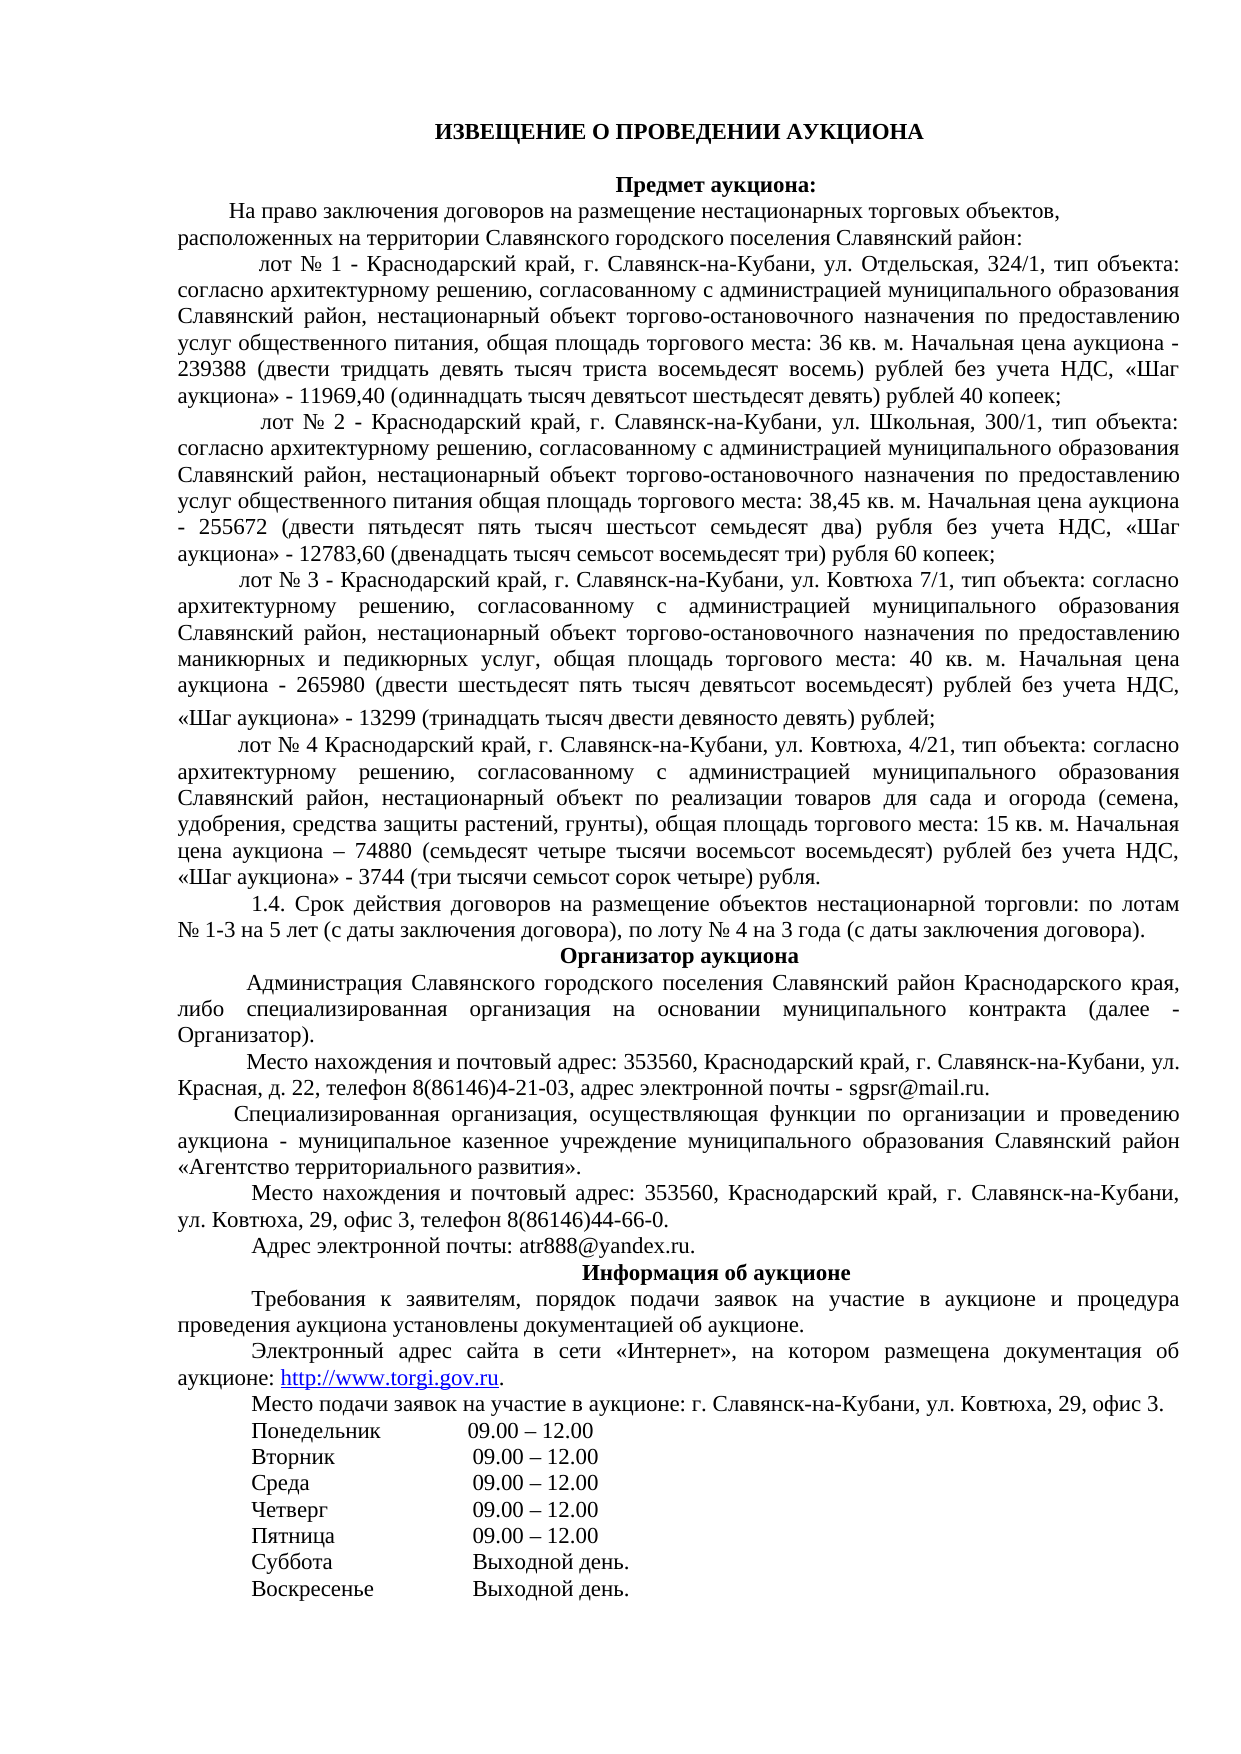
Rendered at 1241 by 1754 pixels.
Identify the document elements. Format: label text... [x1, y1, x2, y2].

text Вторник 09.00 – 12.00 [177, 1443, 1181, 1469]
text Понедельник 09.00 – 12.00 [177, 1417, 1181, 1443]
text Адрес электронной почты: atr888@yandex.ru. [177, 1232, 1181, 1258]
text 1.4. Срок действия договоров на размещение объектов нестационарной торговли: по лотам № 1-3 на 5 лет (с даты заключения договора), по лоту № 4 на 3 года (с даты заключения договора). [177, 889, 1181, 942]
text Место нахождения и почтовый адрес: 353560, Краснодарский край, г. Славянск-на-Кубани, ул. Красная, д. 22, телефон 8(86146)4-21-03, адрес электронной почты - sgpsr@mail.ru. [177, 1048, 1181, 1100]
text Требования к заявителям, порядок подачи заявок на участие в аукционе и процедура проведения аукциона установлены документацией об аукционе. [177, 1285, 1181, 1338]
text Место подачи заявок на участие в аукционе: г. Славянск-на-Кубани, ул. Ковтюха, 29, офис 3. [177, 1390, 1181, 1417]
text Специализированная организация, осуществляющая функции по организации и проведению аукциона - муниципальное казенное учреждение муниципального образования Славянский район «Агентство территориального развития». [177, 1100, 1181, 1179]
text Предмет аукциона: [177, 171, 1181, 197]
text Суббота Выходной день. [177, 1548, 1181, 1575]
text На право заключения договоров на размещение нестационарных торговых объектов, расположенных на территории Славянского городского поселения Славянский район: [177, 197, 1181, 250]
text лот № 1 - Краснодарский край, г. Славянск-на-Кубани, ул. Отдельская, 324/1, тип объекта: согласно архитектурному решению, согласованному с администрацией муниципального образования Славянский район, нестационарный объект торгово-остановочного назначения по предоставлению услуг общественного питания, общая площадь торгового места: 36 кв. м. Начальная цена аукциона - 239388 (двести тридцать девять тысяч триста восемьдесят восемь) рублей без учета НДС, «Шаг аукциона» - 11969,40 (одиннадцать тысяч девятьсот шестьдесят девять) рублей 40 копеек; [177, 250, 1181, 408]
text ИЗВЕЩЕНИЕ О ПРОВЕДЕНИИ АУКЦИОНА [177, 118, 1181, 144]
text Информация об аукционе [177, 1258, 1181, 1285]
text Среда 09.00 – 12.00 [177, 1469, 1181, 1496]
text лот № 3 - Краснодарский край, г. Славянск-на-Кубани, ул. Ковтюха 7/1, тип объекта: согласно архитектурному решению, согласованному с администрацией муниципального образования Славянский район, нестационарный объект торгово-остановочного назначения по предоставлению маникюрных и педикюрных услуг, общая площадь торгового места: . Начальная цена аукциона - 265980 (двести шестьдесят пять тысяч девятьсот восемьдесят) рублей без учета НДС, «Шаг аукциона» - 13299 (тринадцать тысяч двести девяносто девять) рублей; [177, 566, 1181, 731]
text Электронный адрес сайта в сети «Интернет», на котором размещена документация об аукционе: http://www.torgi.gov.ru. [177, 1338, 1181, 1390]
list Организатор аукциона [177, 942, 1181, 969]
text лот № 4 Краснодарский край, г. Славянск-на-Кубани, ул. Ковтюха, 4/21, тип объекта: согласно архитектурному решению, согласованному с администрацией муниципального образования Славянский район, нестационарный объект по реализации товаров для сада и огорода (семена, удобрения, средства защиты растений, грунты), общая площадь торгового места: 15 кв. м. Начальная цена аукциона – 74880 (семьдесят четыре тысячи восемьсот восемьдесят) рублей без учета НДС, «Шаг аукциона» - 3744 (три тысячи семьсот сорок четыре) рубля. [177, 731, 1181, 889]
text лот № 2 - Краснодарский край, г. Славянск-на-Кубани, ул. Школьная, 300/1, тип объекта: согласно архитектурному решению, согласованному с администрацией муниципального образования Славянский район, нестационарный объект торгово-остановочного назначения по предоставлению услуг общественного питания общая площадь торгового места: 38,45 кв. м. Начальная цена аукциона - 255672 (двести пятьдесят пять тысяч шестьсот семьдесят два) рубля без учета НДС, «Шаг аукциона» - 12783,60 (двенадцать тысяч семьсот восемьдесят три) рубля 60 копеек; [177, 408, 1181, 566]
text Пятница 09.00 – 12.00 [177, 1522, 1181, 1548]
text Администрация Славянского городского поселения Славянский район Краснодарского края, либо специализированная организация на основании муниципального контракта (далее - Организатор). [177, 969, 1181, 1048]
text Четверг 09.00 – 12.00 [177, 1496, 1181, 1522]
text Воскресенье Выходной день. [177, 1575, 1181, 1601]
text Место нахождения и почтовый адрес: 353560, Краснодарский край, г. Славянск-на-Кубани, ул. Ковтюха, 29, офис 3, телефон 8(86146)44-66-0. [177, 1179, 1181, 1232]
